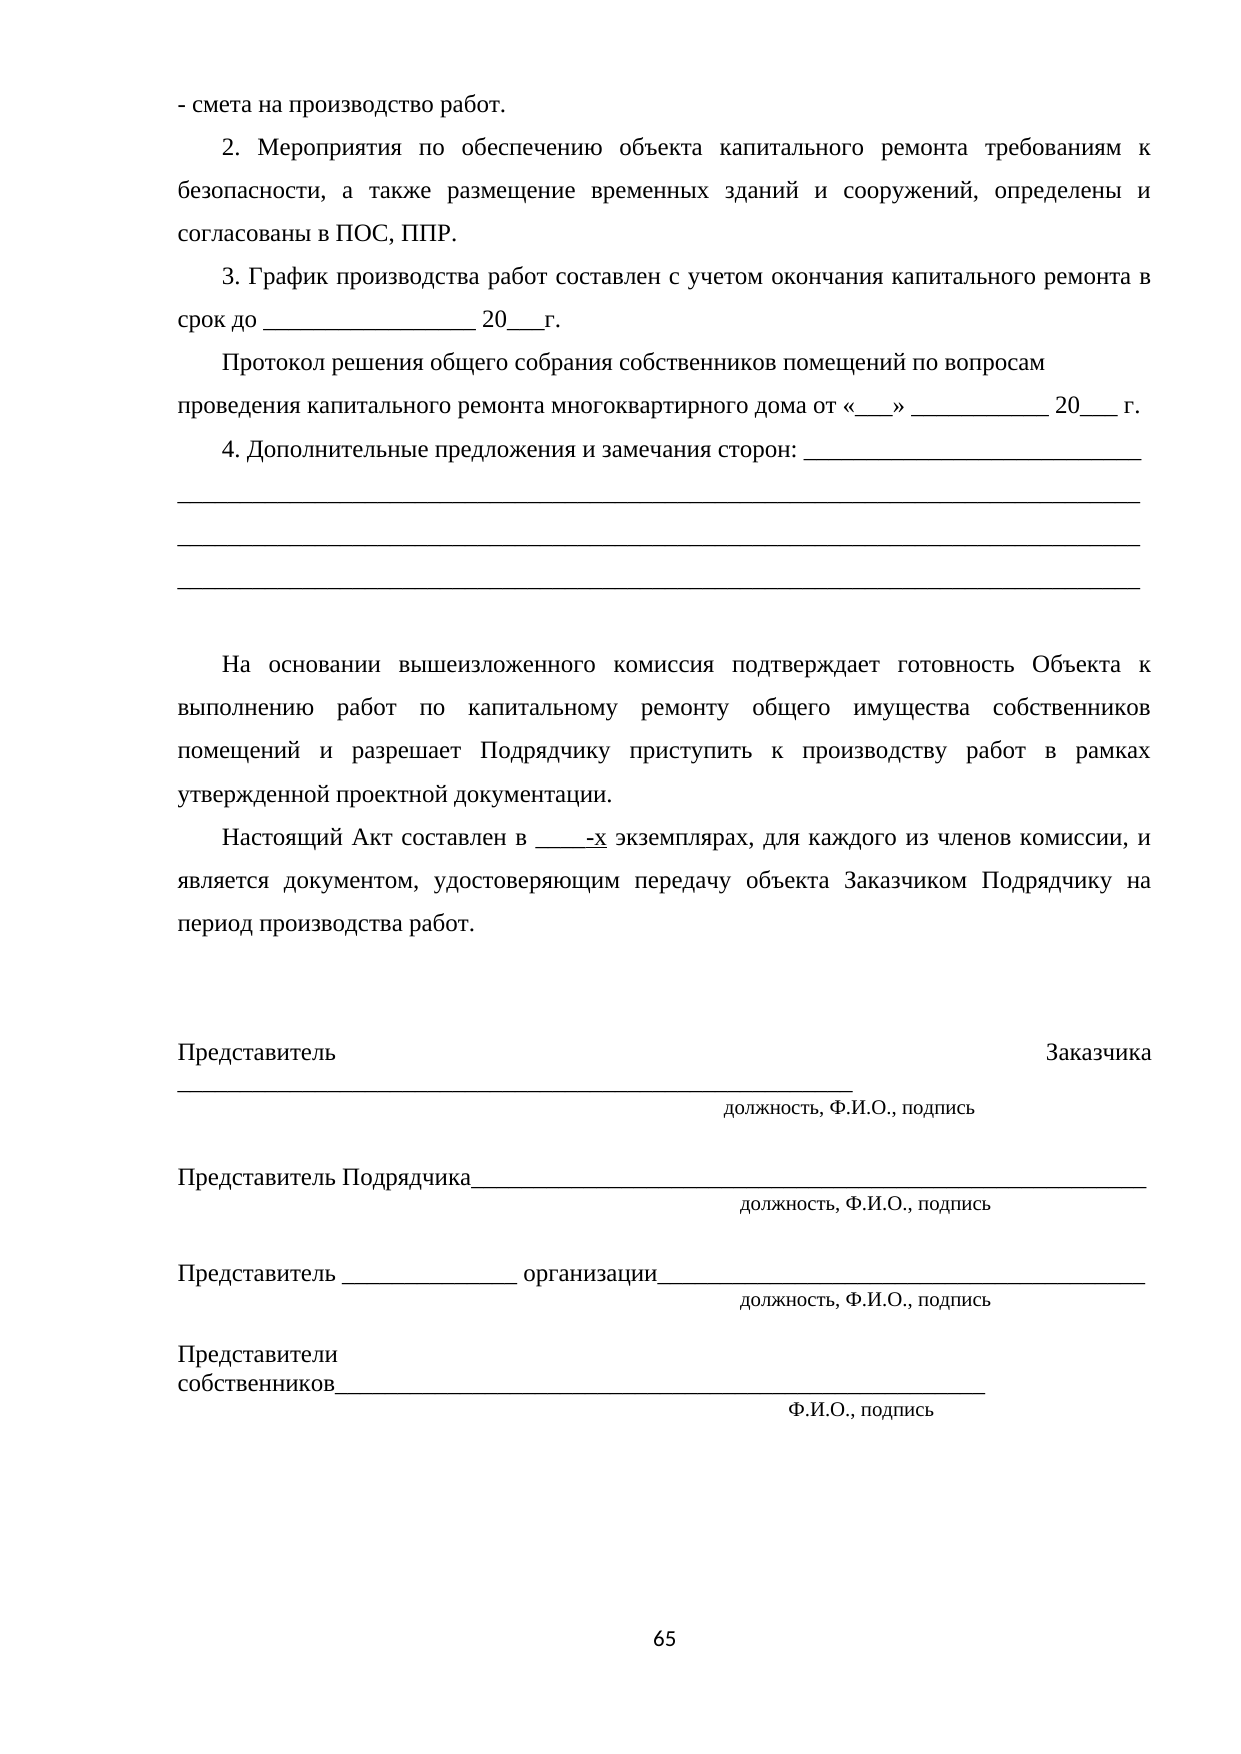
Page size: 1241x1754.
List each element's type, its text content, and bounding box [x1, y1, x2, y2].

text Представители собственников____________________________________________________ [177, 1339, 1152, 1397]
text _____________________________________________________________________________ [177, 477, 1152, 506]
text 2. Мероприятия по обеспечению объекта капитального ремонта требованиям к безопасности, а также размещение временных зданий и сооружений, определены и согласованы в ПОС, ППР. [177, 132, 1152, 247]
text Протокол решения общего собрания собственников помещений по вопросам проведения капитального ремонта многоквартирного дома от «___» ___________ 20___ г. [177, 347, 1152, 419]
text На основании вышеизложенного комиссия подтверждает готовность Объекта к выполнению работ по капитальному ремонту общего имущества собственников помещений и разрешает Подрядчику приступить к производству работ в рамках утвержденной проектной документации. [177, 649, 1152, 807]
text Настоящий Акт составлен в ____-х экземплярах, для каждого из членов комиссии, и является документом, удостоверяющим передачу объекта Заказчиком Подрядчику на период производства работ. [177, 822, 1152, 937]
text _____________________________________________________________________________ [177, 563, 1152, 592]
text должность, Ф.И.О., подпись [177, 1287, 1152, 1311]
text 3. График производства работ составлен с учетом окончания капитального ремонта в срок до _________________ 20___г. [177, 261, 1152, 333]
text должность, Ф.И.О., подпись [177, 1191, 1152, 1215]
text - смета на производство работ. [177, 89, 1152, 117]
text Ф.И.О., подпись [177, 1397, 1152, 1421]
text Представитель Заказчика ______________________________________________________ [177, 1037, 1152, 1095]
text Представитель ______________ организации_______________________________________ [177, 1258, 1152, 1287]
text 4. Дополнительные предложения и замечания сторон: ___________________________ [177, 434, 1152, 462]
text должность, Ф.И.О., подпись [177, 1095, 1152, 1119]
text _____________________________________________________________________________ [177, 520, 1152, 549]
text Представитель Подрядчика______________________________________________________ [177, 1162, 1152, 1191]
